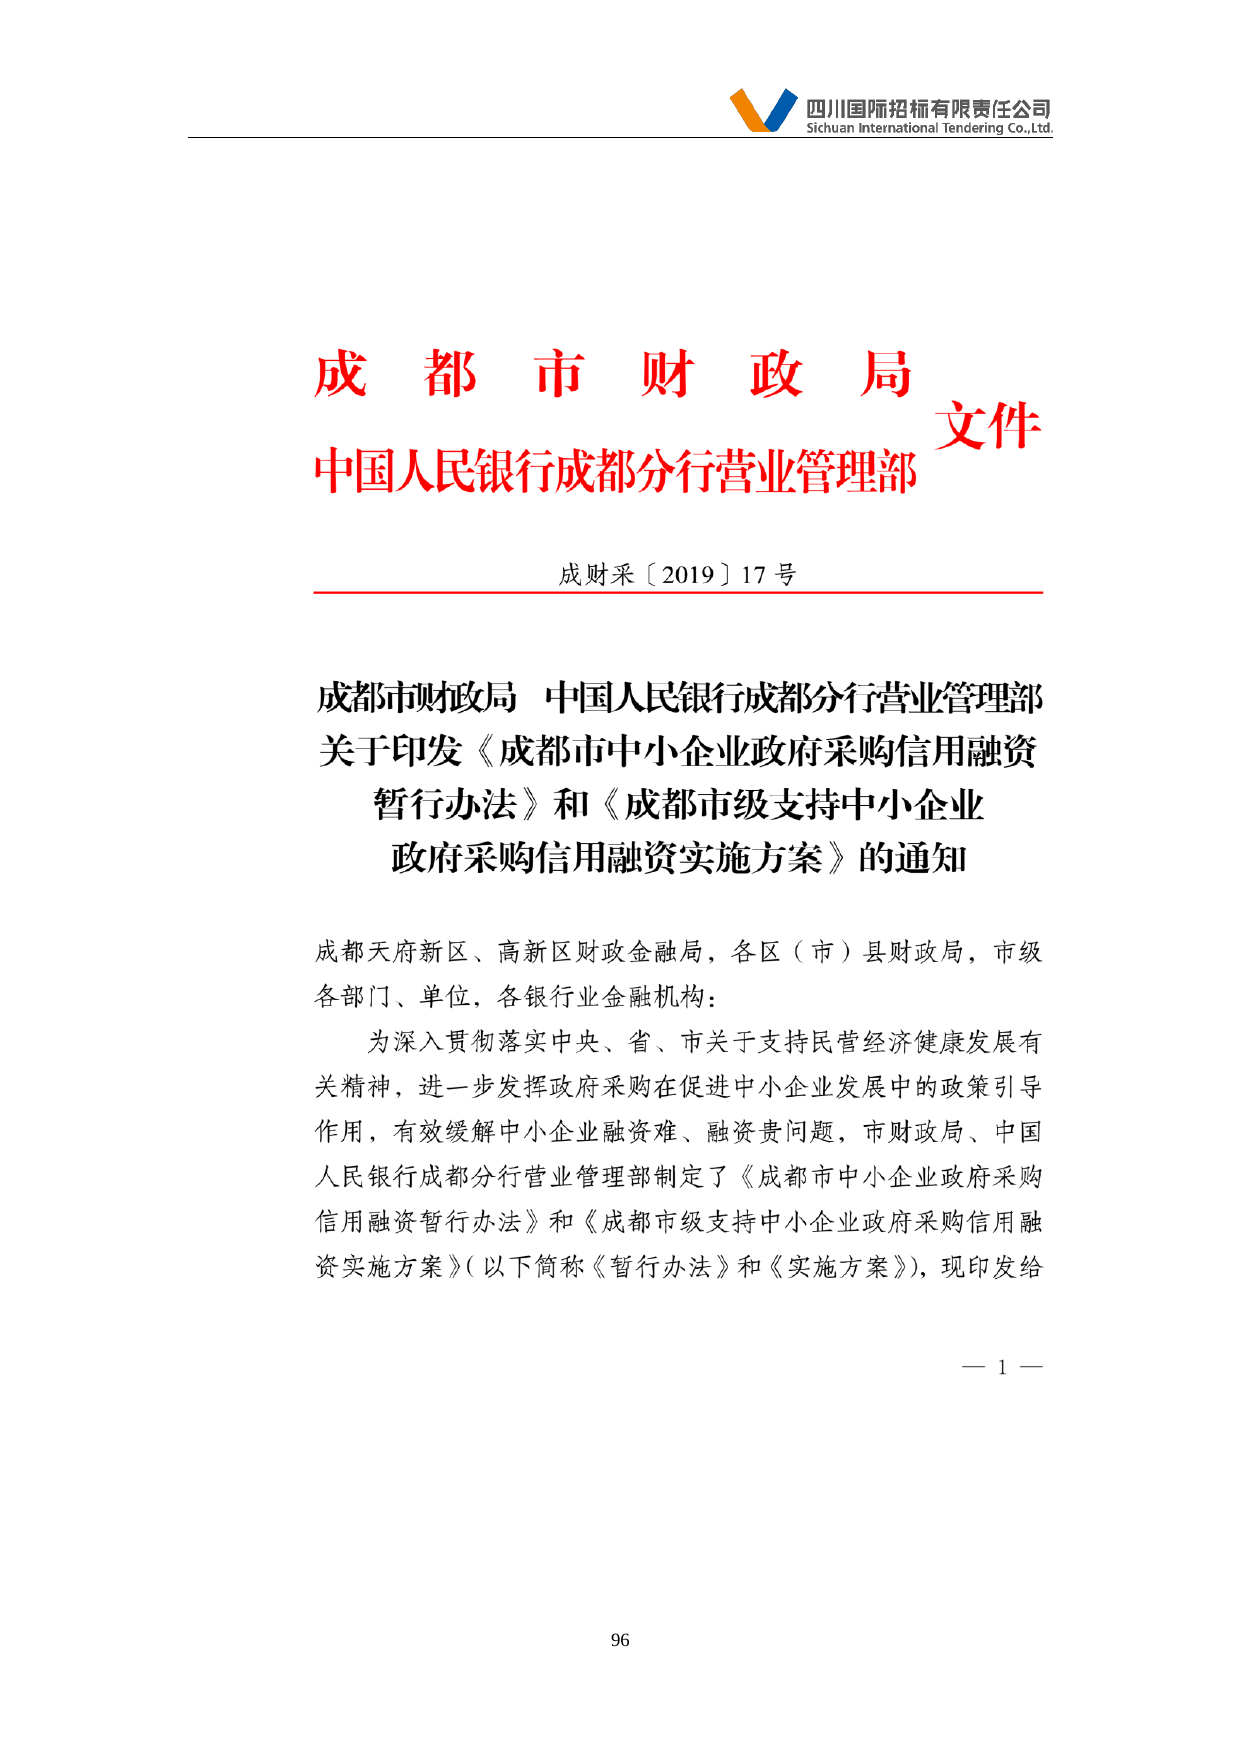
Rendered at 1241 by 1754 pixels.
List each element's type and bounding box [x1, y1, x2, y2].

picture [729, 88, 1053, 135]
picture [187, 166, 1168, 1479]
